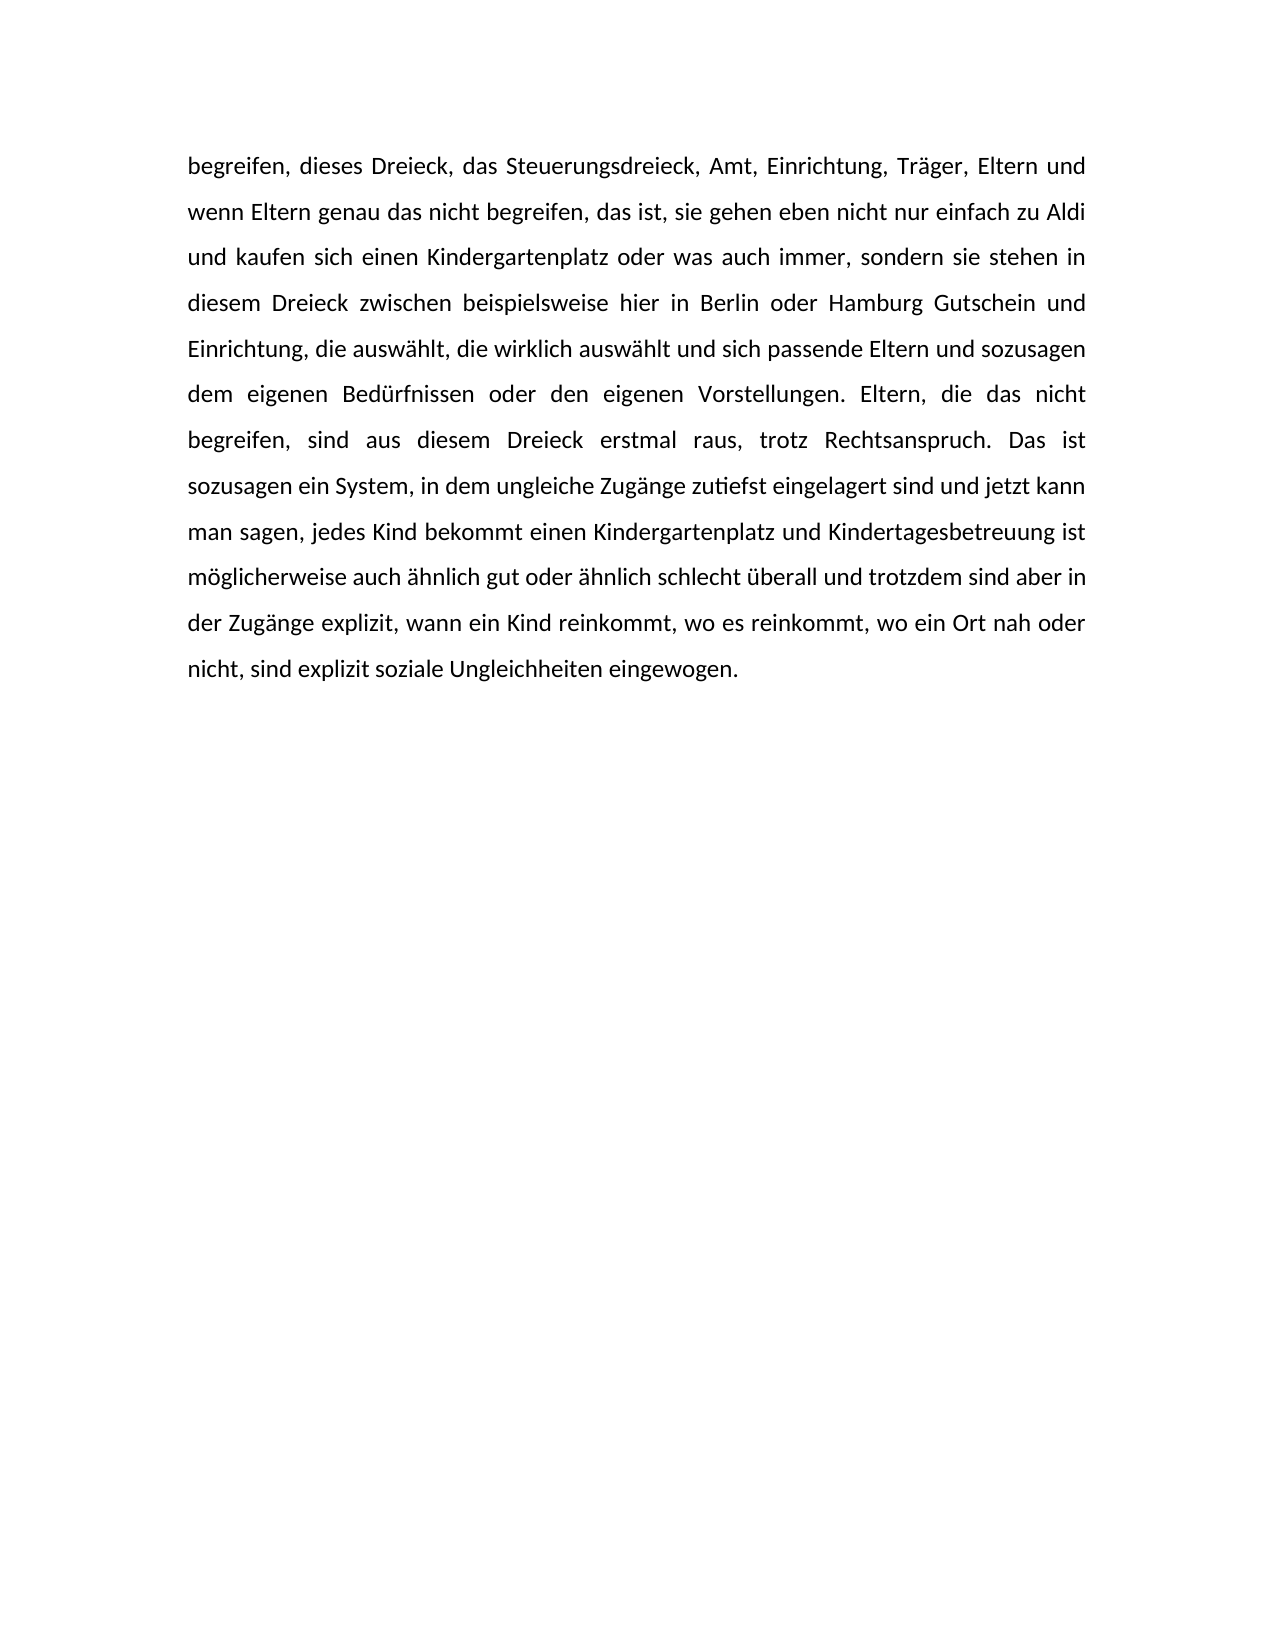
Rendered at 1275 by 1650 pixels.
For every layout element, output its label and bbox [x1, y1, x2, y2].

text [187, 150, 1087, 683]
